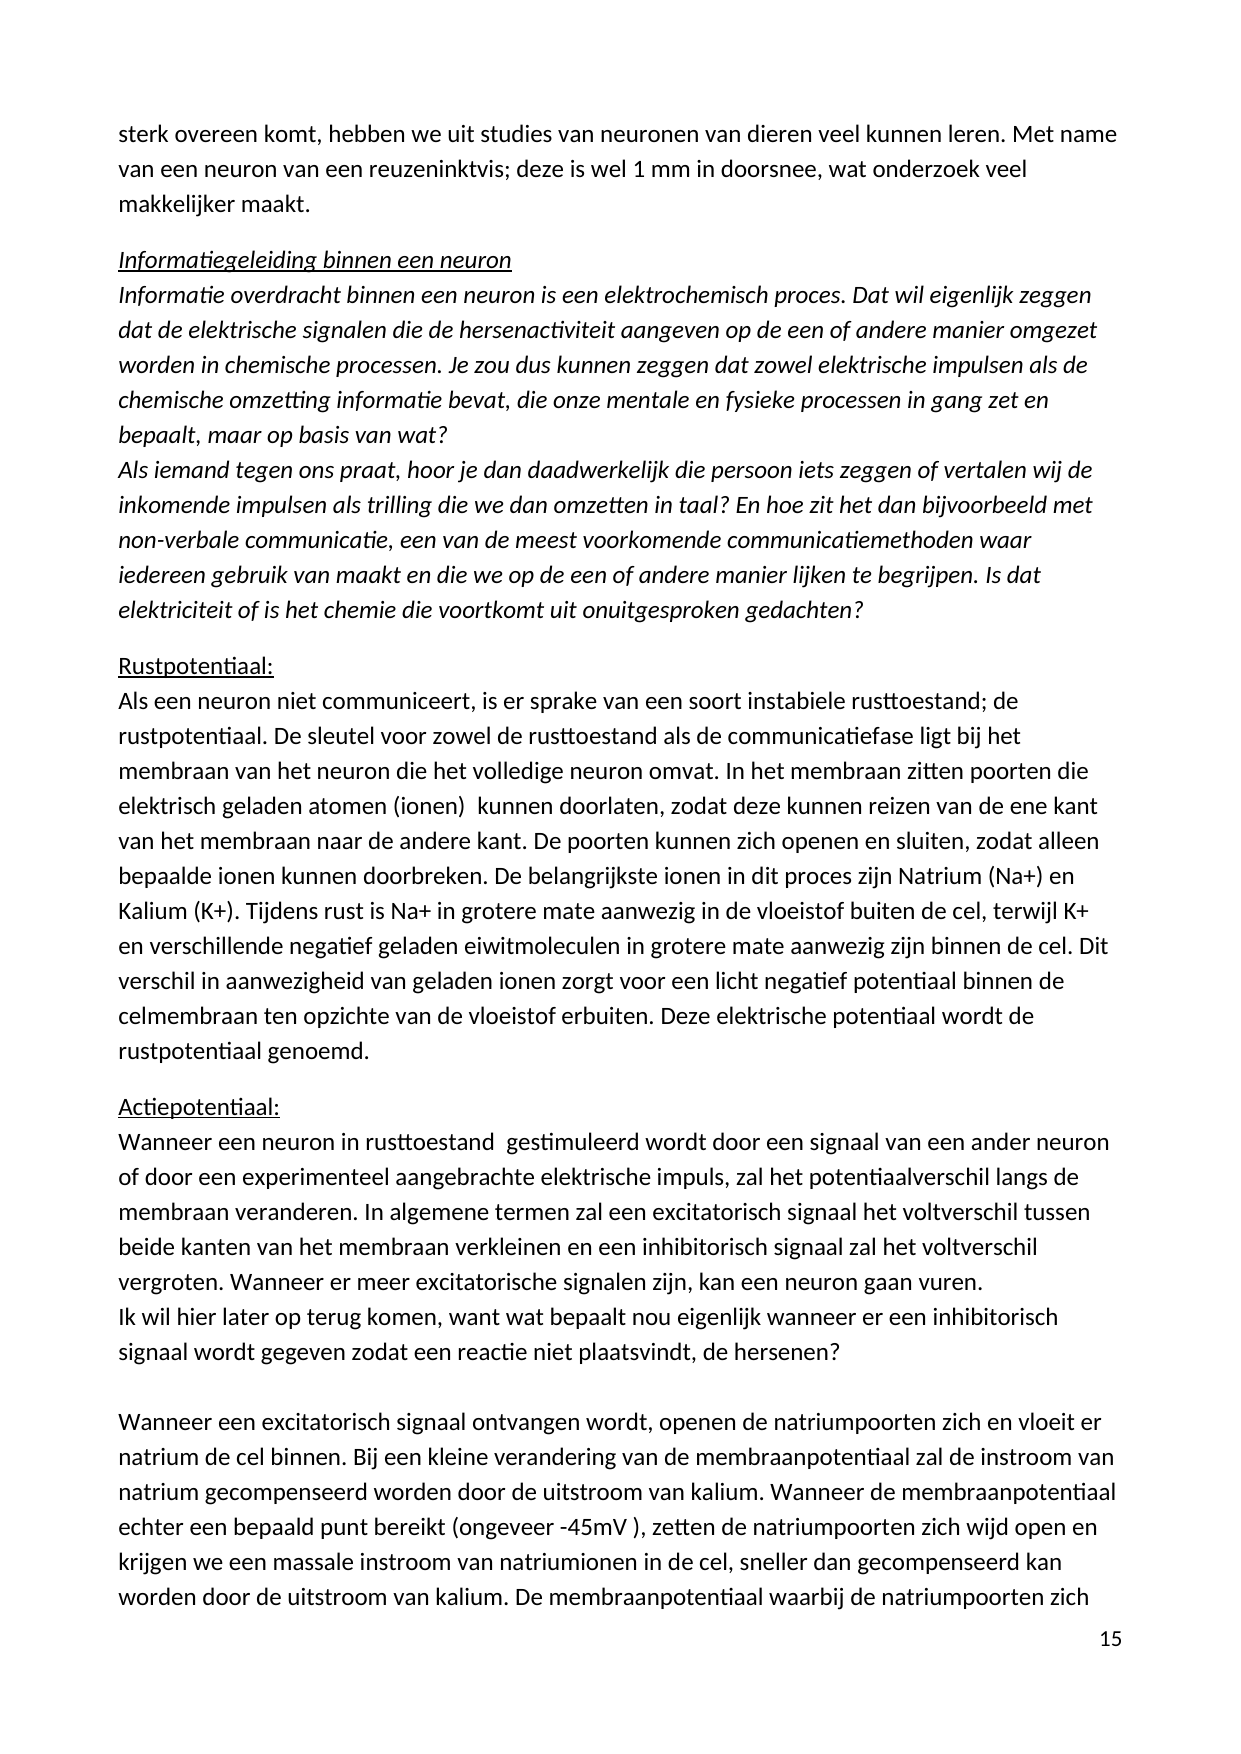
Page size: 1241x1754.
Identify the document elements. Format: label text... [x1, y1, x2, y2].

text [118, 1091, 1122, 1611]
text Informatiegeleiding binnen een neuron Informatie overdracht binnen een neuron is een elektrochemisch proces. Dat wil eigenlijk zeggen dat de elektrische signalen die de hersenactiviteit aangeven op de een of andere manier omgezet worden in chemische processen. Je zou dus kunnen zeggen dat zowel elektrische impulsen als de chemische omzetting informatie bevat, die onze mentale en fysieke processen in gang zet en bepaalt, maar op basis van wat? Als iemand tegen ons praat, hoor je dan daadwerkelijk die persoon iets zeggen of vertalen wij de inkomende impulsen als trilling die we dan omzetten in taal? En hoe zit het dan bijvoorbeeld met non-verbale communicatie, een van de meest voorkomende communicatiemethoden waar iedereen gebruik van maakt en die we op de een of andere manier lijken te begrijpen. Is dat elektriciteit of is het chemie die voortkomt uit onuitgesproken gedachten? [118, 244, 1122, 624]
text Rustpotentiaal: Als een neuron niet communiceert, is er sprake van een soort instabiele rusttoestand; de rustpotentiaal. De sleutel voor zowel de rusttoestand als de communicatiefase ligt bij het membraan van het neuron die het volledige neuron omvat. In het membraan zitten poorten die elektrisch geladen atomen (ionen) kunnen doorlaten, zodat deze kunnen reizen van de ene kant van het membraan naar de andere kant. De poorten kunnen zich openen en sluiten, zodat alleen bepaalde ionen kunnen doorbreken. De belangrijkste ionen in dit proces zijn Natrium (Na+) en Kalium (K+). Tijdens rust is Na+ in grotere mate aanwezig in de vloeistof buiten de cel, terwijl K+ en verschillende negatief geladen eiwitmoleculen in grotere mate aanwezig zijn binnen de cel. Dit verschil in aanwezigheid van geladen ionen zorgt voor een licht negatief potentiaal binnen de celmembraan ten opzichte van de vloeistof erbuiten. Deze elektrische potentiaal wordt de rustpotentiaal genoemd. [118, 650, 1122, 1065]
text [118, 118, 1122, 219]
